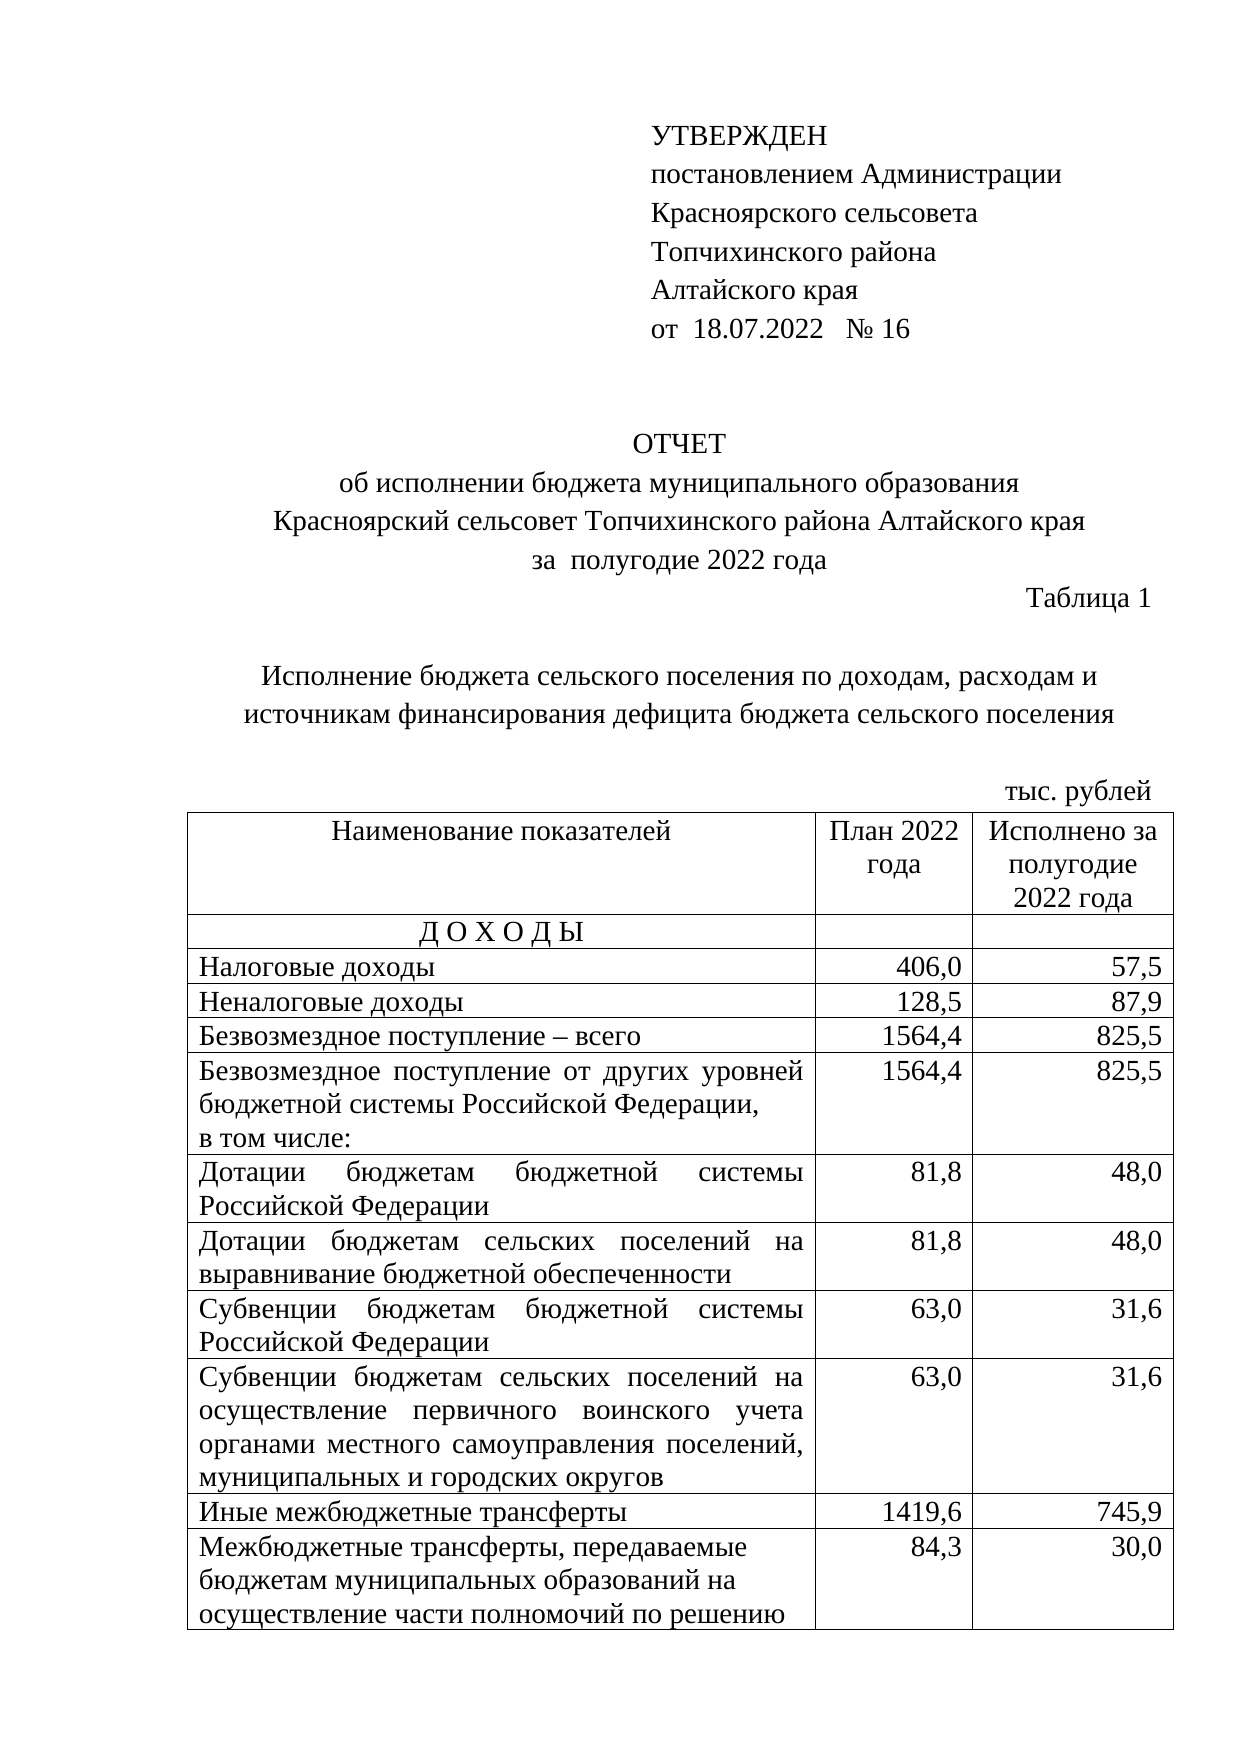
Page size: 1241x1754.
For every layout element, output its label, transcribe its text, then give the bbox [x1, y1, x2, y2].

table_cell 84,3 [816, 1529, 972, 1629]
table_header Наименование показателей [188, 813, 815, 913]
table_cell Неналоговые доходы [188, 984, 815, 1017]
table_cell 30,0 [973, 1529, 1173, 1629]
table_cell 1564,4 [816, 1018, 972, 1052]
table_header Исполнено за полугодие 2022 года [973, 813, 1173, 913]
table_cell 825,5 [973, 1018, 1173, 1052]
table_cell 1419,6 [816, 1494, 972, 1528]
table_cell Безвозмездное поступление от других уровней бюджетной системы Российской Федерации, в том числе: [188, 1053, 815, 1153]
table_cell Иные межбюджетные трансферты [188, 1494, 815, 1528]
table_cell 87,9 [973, 984, 1173, 1017]
text Красноярского сельсовета [177, 195, 1160, 229]
table_cell 63,0 [816, 1359, 972, 1493]
table_cell 57,5 [973, 949, 1173, 983]
table_cell Дотации бюджетам сельских поселений на выравнивание бюджетной обеспеченности [188, 1223, 815, 1290]
table_cell 825,5 [973, 1053, 1173, 1153]
text Исполнение бюджета сельского поселения по доходам, расходам и источникам финансирования дефицита бюджета сельского поселения [207, 658, 1152, 730]
text тыс. рублей [207, 773, 1152, 807]
text УТВЕРЖДЕН [177, 118, 1160, 152]
table_cell 48,0 [973, 1155, 1173, 1222]
text Алтайского края [177, 272, 1160, 306]
table_cell Налоговые доходы [188, 949, 815, 983]
table_cell Д О Х О Д Ы [188, 915, 815, 948]
text за полугодие 2022 года [207, 542, 1152, 576]
table_cell Субвенции бюджетам бюджетной системы Российской Федерации [188, 1291, 815, 1358]
text ОТЧЕТ [207, 426, 1152, 460]
table_cell 128,5 [816, 984, 972, 1017]
table_cell [973, 915, 1173, 948]
table_cell Безвозмездное поступление – всего [188, 1018, 815, 1052]
table_cell 81,8 [816, 1155, 972, 1222]
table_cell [188, 1529, 815, 1629]
text Топчихинского района [177, 234, 1160, 267]
table_cell 48,0 [973, 1223, 1173, 1290]
text Красноярский сельсовет Топчихинского района Алтайского края [207, 503, 1152, 537]
table_cell Дотации бюджетам бюджетной системы Российской Федерации [188, 1155, 815, 1222]
table_cell [816, 915, 972, 948]
text об исполнении бюджета муниципального образования [207, 465, 1152, 498]
table_cell 406,0 [816, 949, 972, 983]
table_header План 2022 года [816, 813, 972, 913]
text постановлением Администрации [177, 157, 1160, 190]
table_cell 31,6 [973, 1359, 1173, 1493]
table_cell Субвенции бюджетам сельских поселений на осуществление первичного воинского учета органами местного самоуправления поселений, муниципальных и городских округов [188, 1359, 815, 1493]
text от 18.07.2022 № 16 [177, 311, 1160, 344]
table_cell 63,0 [816, 1291, 972, 1358]
table_cell 745,9 [973, 1494, 1173, 1528]
table_cell 81,8 [816, 1223, 972, 1290]
table_cell 31,6 [973, 1291, 1173, 1358]
table_cell 1564,4 [816, 1053, 972, 1153]
text Таблица 1 [207, 581, 1152, 614]
